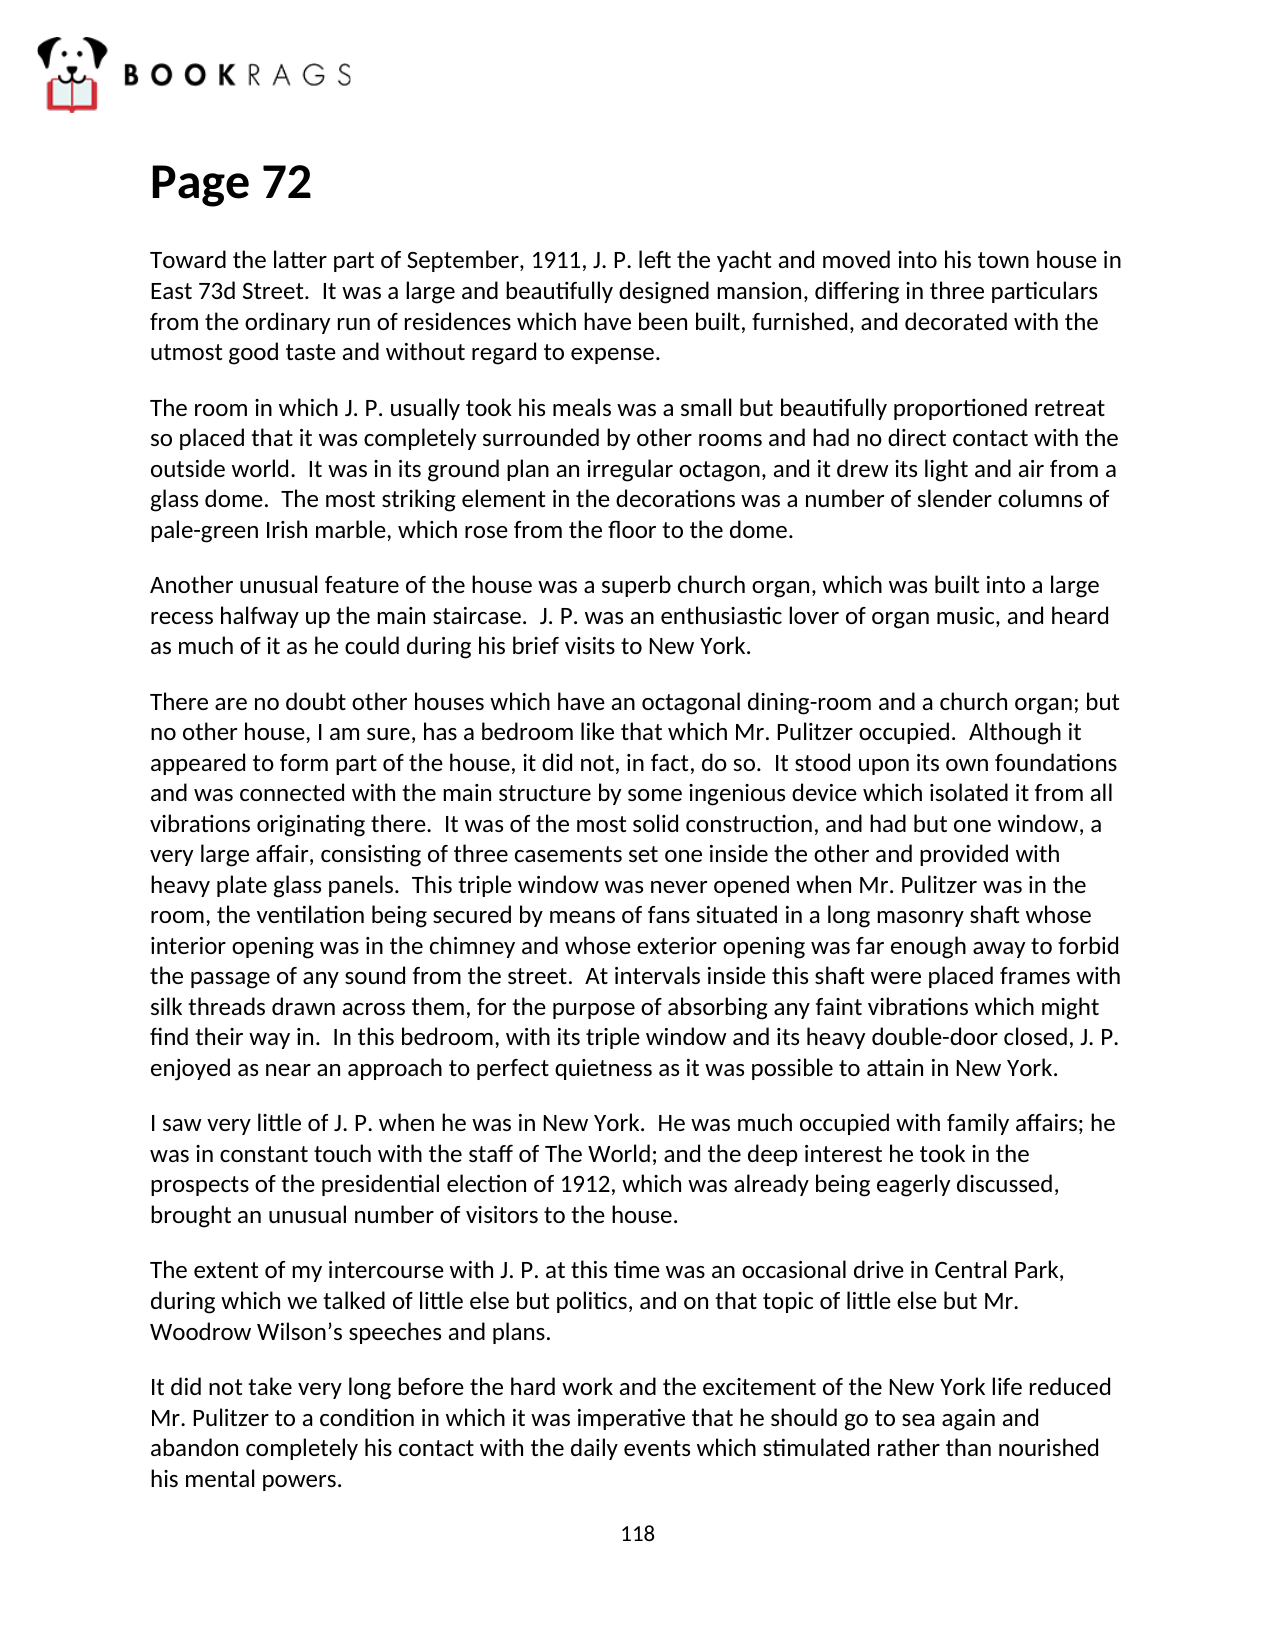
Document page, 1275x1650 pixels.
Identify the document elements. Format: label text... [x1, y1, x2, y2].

picture [37, 37, 351, 113]
text Toward the latter part of September, 1911, J. P. left the yacht and moved into his town house in East 73d Street. It was a large and beautifully designed mansion, differing in three particulars from the ordinary run of residences which have been built, furnished, and decorated with the utmost good taste and without regard to expense. [150, 244, 1125, 367]
text I saw very little of J. P. when he was in New York. He was much occupied with family affairs; he was in constant touch with the staff of The World; and the deep interest he took in the prospects of the presidential election of 1912, which was already being eagerly discussed, brought an unusual number of visitors to the house. [150, 1108, 1125, 1230]
text Page 72 [150, 150, 1125, 211]
text The room in which J. P. usually took his meals was a small but beautifully proportioned retreat so placed that it was completely surrounded by other rooms and had no direct contact with the outside world. It was in its ground plan an irregular octagon, and it drew its light and air from a glass dome. The most striking element in the decorations was a number of slender columns of pale-green Irish marble, which rose from the floor to the dome. [150, 392, 1125, 544]
text There are no doubt other houses which have an octagonal dining-room and a church organ; but no other house, I am sure, has a bedroom like that which Mr. Pulitzer occupied. Although it appeared to form part of the house, it did not, in fact, do so. It stood upon its own foundations and was connected with the main structure by some ingenious device which isolated it from all vibrations originating there. It was of the most solid construction, and had but one window, a very large affair, consisting of three casements set one inside the other and provided with heavy plate glass panels. This triple window was never opened when Mr. Pulitzer was in the room, the ventilation being secured by means of fans situated in a long masonry shaft whose interior opening was in the chimney and whose exterior opening was far enough away to forbid the passage of any sound from the street. At intervals inside this shaft were placed frames with silk threads drawn across them, for the purpose of absorbing any faint vibrations which might find their way in. In this bedroom, with its triple window and its heavy double-door closed, J. P. enjoyed as near an approach to perfect quietness as it was possible to attain in New York. [150, 686, 1125, 1083]
text Another unusual feature of the house was a superb church organ, which was built into a large recess halfway up the main staircase. J. P. was an enthusiastic lover of organ music, and heard as much of it as he could during his brief visits to New York. [150, 569, 1125, 661]
text The extent of my intercourse with J. P. at this time was an occasional drive in Central Park, during which we talked of little else but politics, and on that topic of little else but Mr. Woodrow Wilson’s speeches and plans. [150, 1255, 1125, 1346]
text It did not take very long before the hard work and the excitement of the New York life reduced Mr. Pulitzer to a condition in which it was imperative that he should go to sea again and abandon completely his contact with the daily events which stimulated rather than nourished his mental powers. [150, 1371, 1125, 1493]
